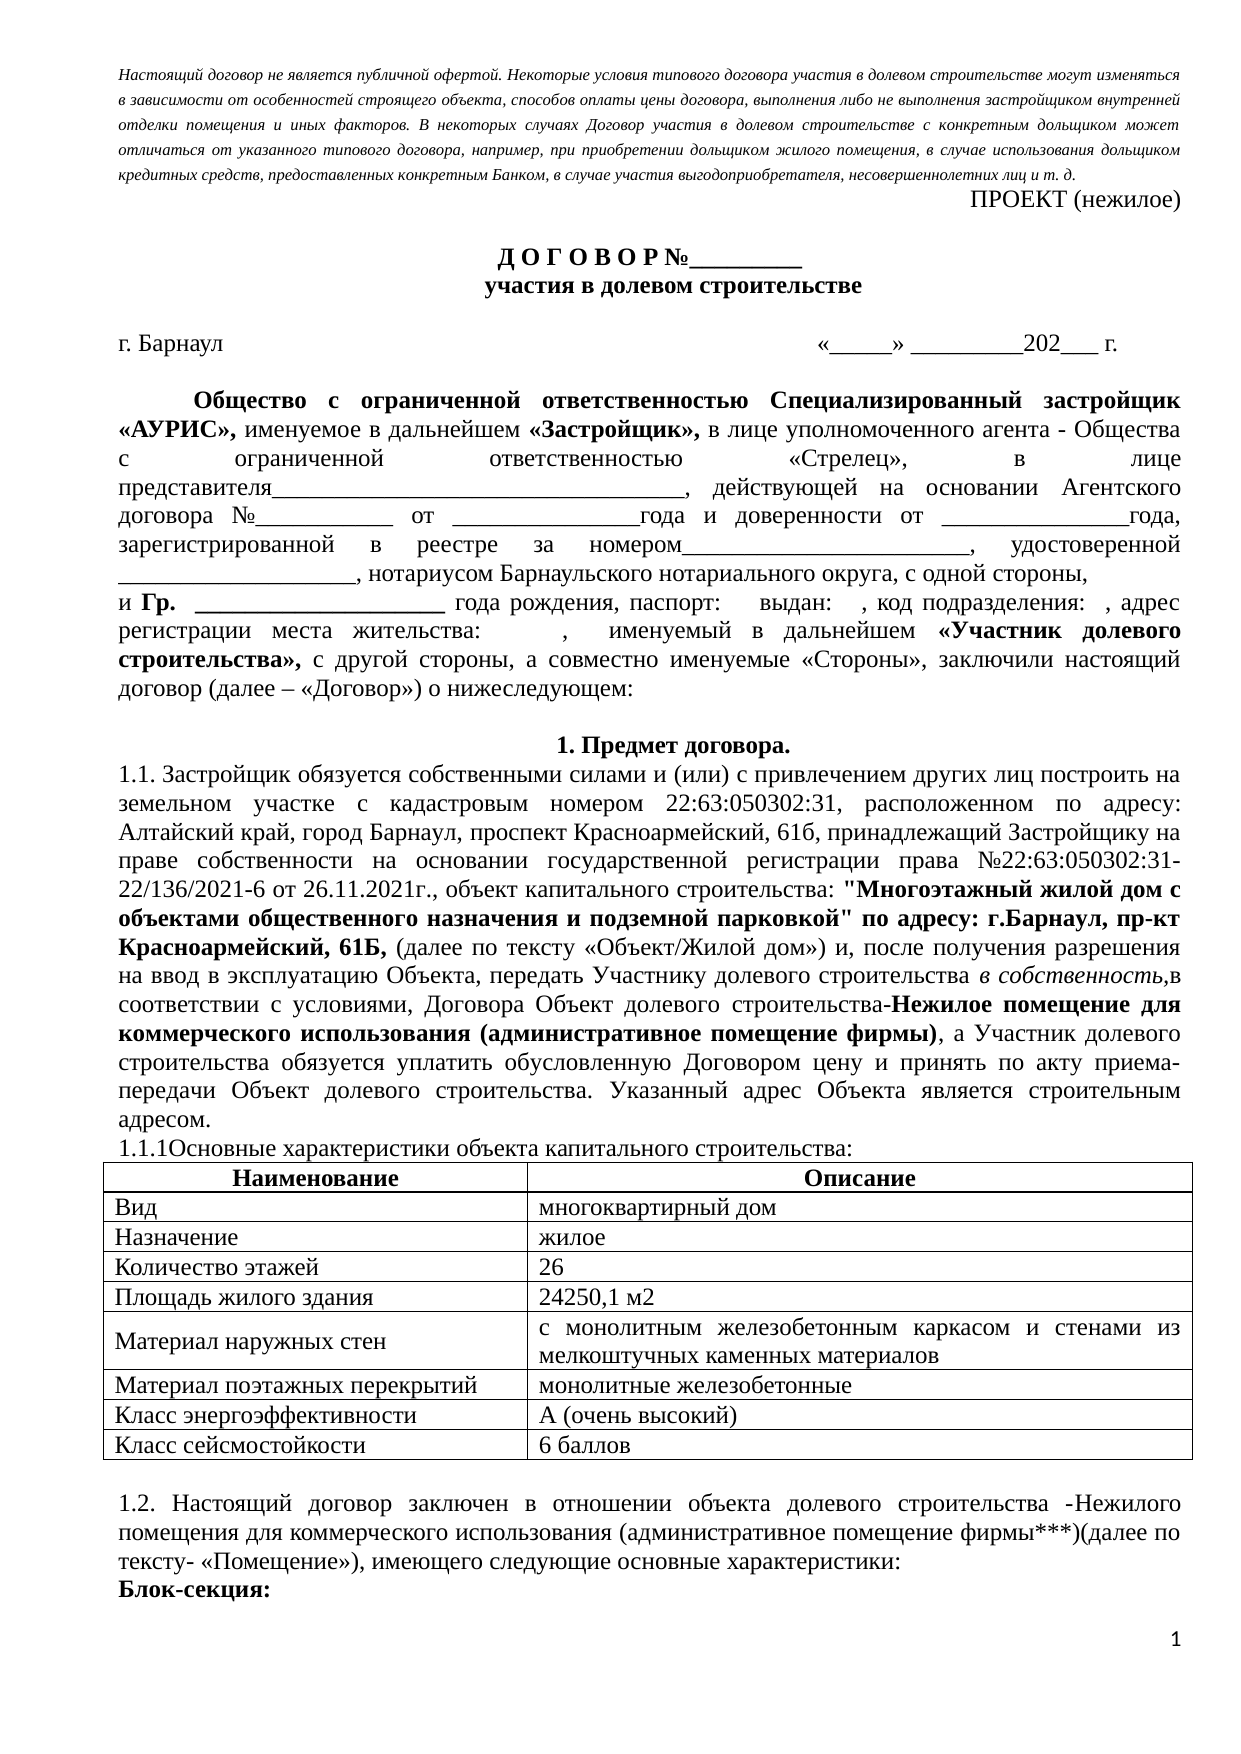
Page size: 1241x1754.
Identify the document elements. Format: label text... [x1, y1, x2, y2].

text участия в долевом строительстве [118, 270, 1229, 299]
text Общество с ограниченной ответственностью Специализированный застройщик «АУРИС», именуемое в дальнейшем «Застройщик», в лице уполномоченного агента - Общества с ограниченной ответственностью «Стрелец», в лице представителя_________________________________, действующей на основании Агентского договора №___________ от _______________года и доверенности от _______________года, зарегистрированной в реестре за номером_______________________, удостоверенной ___________________, нотариусом Барнаульского нотариального округа, с одной стороны, [118, 385, 1181, 587]
text и Гр. ____________________ года рождения, паспорт: выдан: , код подразделения: , адрес регистрации места жительства: , именуемый в дальнейшем «Участник долевого строительства», с другой стороны, а совместно именуемые «Стороны», заключили настоящий договор (далее – «Договор») о нижеследующем: [118, 587, 1181, 702]
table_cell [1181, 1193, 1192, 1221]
text 1. Предмет договора. [118, 730, 1229, 759]
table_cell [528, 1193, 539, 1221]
text Д О Г О В О Р №_________ [118, 242, 1181, 270]
text Настоящий договор не является публичной офертой. Некоторые условия типового договора участия в долевом строительстве могут изменяться в зависимости от особенностей строящего объекта, способов оплаты цены договора, выполнения либо не выполнения застройщиком внутренней отделки помещения и иных факторов. В некоторых случаях Договор участия в долевом строительстве с конкретным дольщиком может отличаться от указанного типового договора, например, при приобретении дольщиком жилого помещения, в случае использования дольщиком кредитных средств, предоставленных конкретным Банком, в случае участия выгодоприобретателя, несовершеннолетних лиц и т. д. [118, 59, 1181, 184]
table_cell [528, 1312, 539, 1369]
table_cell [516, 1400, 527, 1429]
text ПРОЕКТ (нежилое) [118, 184, 1181, 213]
text 1.2. Настоящий договор заключен в отношении объекта долевого строительства -Нежилого помещения для коммерческого использования (административное помещение фирмы***)(далее по тексту- «Помещение»), имеющего следующие основные характеристики: [118, 1488, 1181, 1574]
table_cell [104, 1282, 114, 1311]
table_cell 26 [528, 1252, 1192, 1281]
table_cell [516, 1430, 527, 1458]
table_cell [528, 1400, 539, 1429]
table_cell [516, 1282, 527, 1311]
text 1.1. Застройщик обязуется собственными силами и (или) с привлечением других лиц построить на земельном участке с кадастровым номером 22:63:050302:31, расположенном по адресу: Алтайский край, город Барнаул, проспект Красноармейский, 61б, принадлежащий Застройщику на праве собственности на основании государственной регистрации права №22:63:050302:31-22/136/2021-6 от 26.11.2021г., объект капитального строительства: "Многоэтажный жилой дом с объектами общественного назначения и подземной парковкой" по адресу: г.Барнаул, пр-кт Красноармейский, 61Б, (далее по тексту «Объект/Жилой дом») и, после получения разрешения на ввод в эксплуатацию Объекта, передать Участнику долевого строительства в собственность,в соответствии с условиями, Договора Объект долевого строительства-Нежилое помещение для коммерческого использования (административное помещение фирмы), а Участник долевого строительства обязуется уплатить обусловленную Договором цену и принять по акту приема-передачи Объект долевого строительства. Указанный адрес Объекта является строительным адресом. [118, 759, 1181, 1133]
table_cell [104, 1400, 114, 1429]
text Блок-секция: [118, 1574, 1181, 1603]
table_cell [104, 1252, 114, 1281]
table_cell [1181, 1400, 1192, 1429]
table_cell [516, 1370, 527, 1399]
table_cell 24250,1 м2 [528, 1282, 1192, 1311]
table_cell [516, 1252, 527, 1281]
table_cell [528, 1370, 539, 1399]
text 1.1.1Основные характеристики объекта капитального строительства: [118, 1133, 1181, 1162]
text г. Барнаул «_____» _________202___ г. [118, 328, 1181, 357]
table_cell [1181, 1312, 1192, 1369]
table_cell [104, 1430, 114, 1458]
table_cell Материал наружных стен [104, 1312, 527, 1369]
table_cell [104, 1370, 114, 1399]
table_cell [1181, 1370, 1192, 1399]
